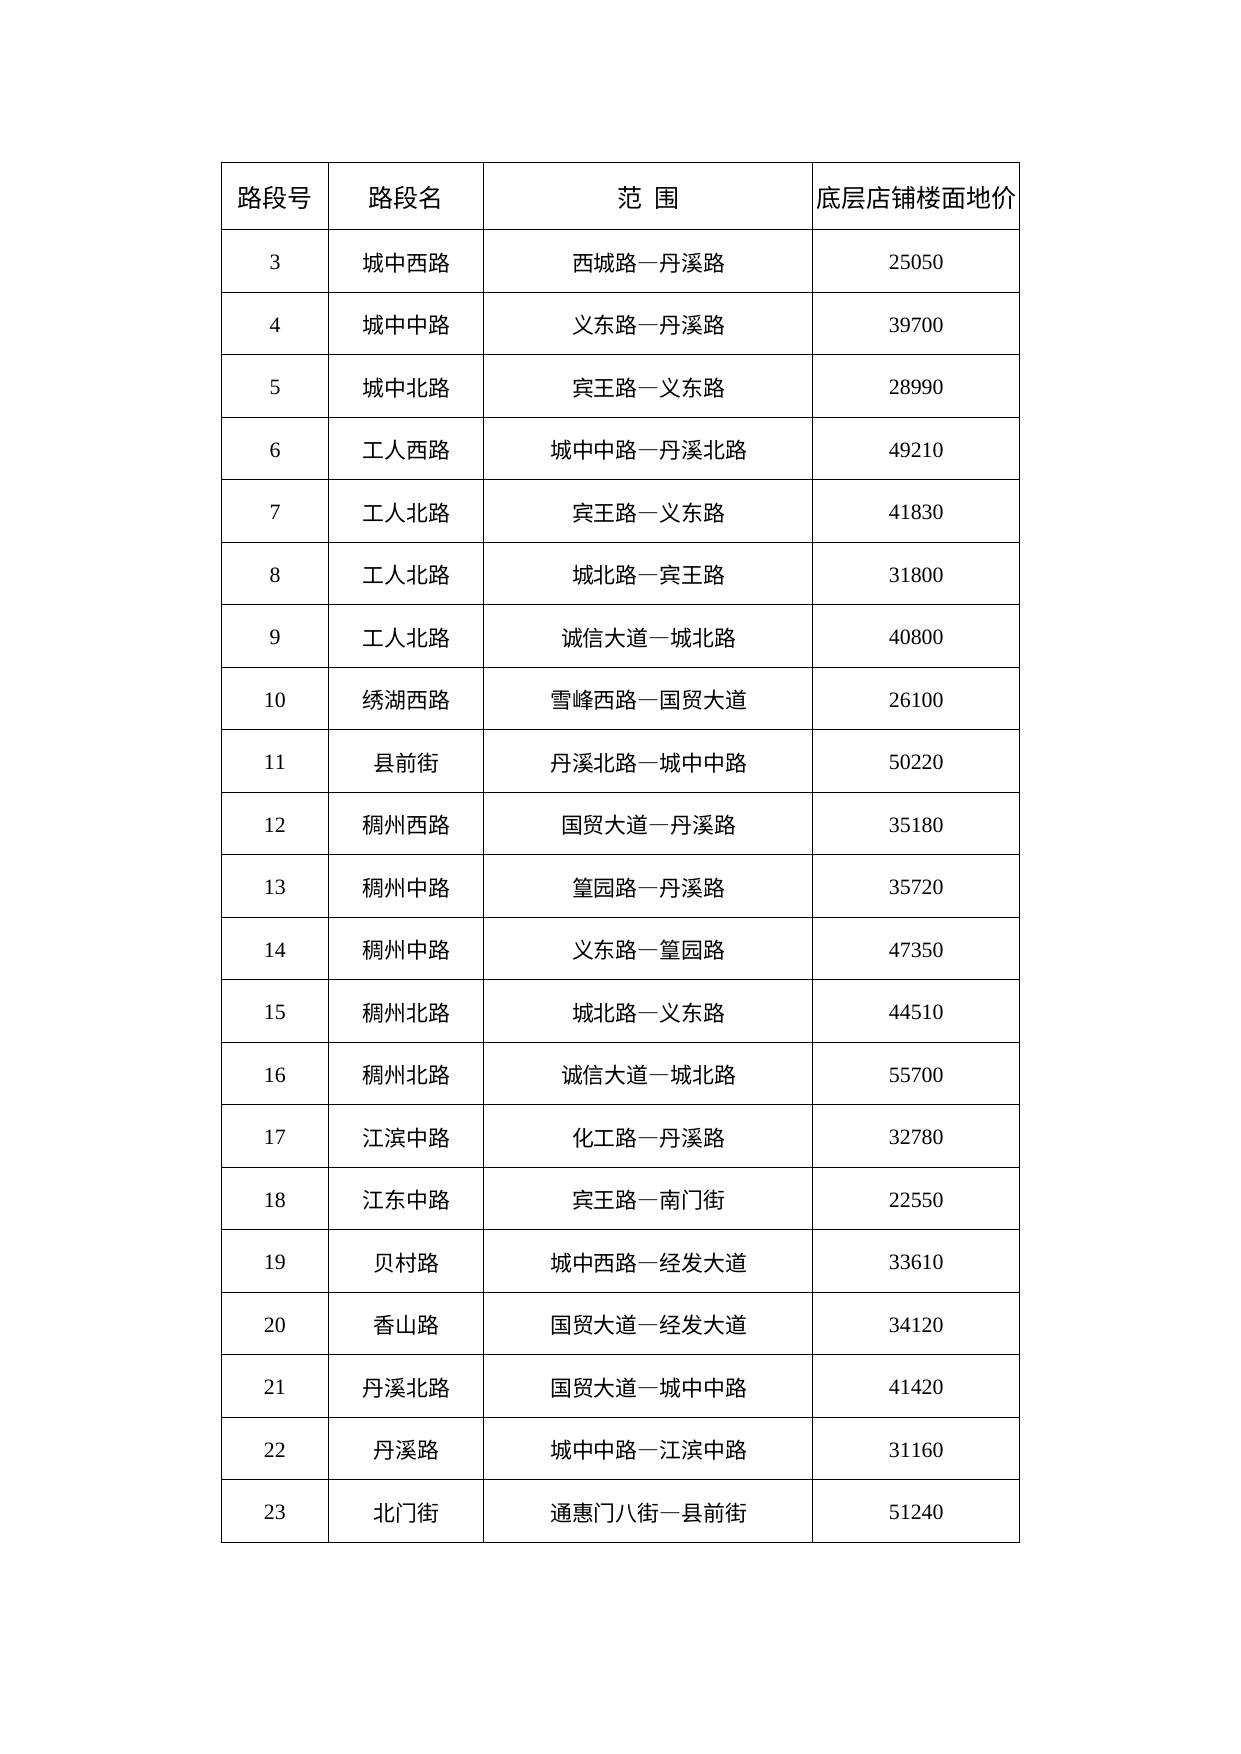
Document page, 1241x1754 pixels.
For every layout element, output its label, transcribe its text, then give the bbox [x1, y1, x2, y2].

table_cell 丹溪北路—城中中路 [484, 730, 812, 792]
table_cell 25050 [813, 230, 1019, 292]
table_cell 工人北路 [329, 543, 483, 604]
table_cell 香山路 [329, 1293, 483, 1354]
table_cell 11 [222, 730, 328, 792]
table_cell 城北路—义东路 [484, 980, 812, 1042]
table_cell 7 [222, 480, 328, 542]
table_cell 诚信大道—城北路 [484, 605, 812, 667]
table_cell 城中北路 [329, 355, 483, 417]
table_cell 化工路—丹溪路 [484, 1105, 812, 1167]
table_cell 23 [222, 1480, 328, 1542]
table_cell 22550 [813, 1168, 1019, 1229]
table_header 路段名 [329, 163, 483, 229]
table_cell 宾王路—义东路 [484, 480, 812, 542]
table_cell 城中中路—丹溪北路 [484, 418, 812, 479]
table_header 路段号 [222, 163, 328, 229]
table_cell 15 [222, 980, 328, 1042]
table_cell 44510 [813, 980, 1019, 1042]
table_cell 3 [222, 230, 328, 292]
table_header 底层店铺楼面地价 [813, 163, 1019, 229]
table_cell 丹溪北路 [329, 1355, 483, 1417]
table_cell 49210 [813, 418, 1019, 479]
table_cell 稠州北路 [329, 980, 483, 1042]
table_cell 宾王路—义东路 [484, 355, 812, 417]
table_cell 32780 [813, 1105, 1019, 1167]
table_cell 31160 [813, 1418, 1019, 1479]
table_cell 稠州中路 [329, 918, 483, 979]
table_cell 33610 [813, 1230, 1019, 1292]
table_cell 稠州中路 [329, 855, 483, 917]
table_cell 9 [222, 605, 328, 667]
table_cell 50220 [813, 730, 1019, 792]
table_cell 26100 [813, 668, 1019, 729]
table_cell 39700 [813, 293, 1019, 354]
table_cell 城中西路 [329, 230, 483, 292]
table_cell 西城路—丹溪路 [484, 230, 812, 292]
table_cell 江东中路 [329, 1168, 483, 1229]
table_cell 城中中路 [329, 293, 483, 354]
table_cell 13 [222, 855, 328, 917]
table_cell 35720 [813, 855, 1019, 917]
table_cell 51240 [813, 1480, 1019, 1542]
table_cell 义东路—篁园路 [484, 918, 812, 979]
table_cell 稠州北路 [329, 1043, 483, 1104]
table_cell 篁园路—丹溪路 [484, 855, 812, 917]
table_cell 丹溪路 [329, 1418, 483, 1479]
table_cell 10 [222, 668, 328, 729]
table_cell 绣湖西路 [329, 668, 483, 729]
table_cell 5 [222, 355, 328, 417]
table_cell 县前街 [329, 730, 483, 792]
table_cell 40800 [813, 605, 1019, 667]
table_cell 20 [222, 1293, 328, 1354]
table_cell 城中中路—江滨中路 [484, 1418, 812, 1479]
table_cell 18 [222, 1168, 328, 1229]
table_cell 北门街 [329, 1480, 483, 1542]
table_cell 通惠门八街—县前街 [484, 1480, 812, 1542]
table_cell 55700 [813, 1043, 1019, 1104]
table_cell 雪峰西路—国贸大道 [484, 668, 812, 729]
table_cell 12 [222, 793, 328, 854]
table_cell 城中西路—经发大道 [484, 1230, 812, 1292]
table_cell 14 [222, 918, 328, 979]
table_cell 诚信大道—城北路 [484, 1043, 812, 1104]
table_cell 28990 [813, 355, 1019, 417]
table_cell 41830 [813, 480, 1019, 542]
table_cell 宾王路—南门街 [484, 1168, 812, 1229]
table_cell 国贸大道—城中中路 [484, 1355, 812, 1417]
table_cell 工人西路 [329, 418, 483, 479]
table_cell 国贸大道—经发大道 [484, 1293, 812, 1354]
table_cell 31800 [813, 543, 1019, 604]
table_cell 江滨中路 [329, 1105, 483, 1167]
table_cell 6 [222, 418, 328, 479]
table_cell 义东路—丹溪路 [484, 293, 812, 354]
table_cell 35180 [813, 793, 1019, 854]
table_cell 19 [222, 1230, 328, 1292]
table_cell 34120 [813, 1293, 1019, 1354]
table_cell 4 [222, 293, 328, 354]
table_cell 17 [222, 1105, 328, 1167]
table_cell 21 [222, 1355, 328, 1417]
table_cell 稠州西路 [329, 793, 483, 854]
table_cell 41420 [813, 1355, 1019, 1417]
table_header 范 围 [484, 163, 812, 229]
table_cell 工人北路 [329, 480, 483, 542]
table_cell 16 [222, 1043, 328, 1104]
table_cell 工人北路 [329, 605, 483, 667]
table_cell 贝村路 [329, 1230, 483, 1292]
table_cell 国贸大道—丹溪路 [484, 793, 812, 854]
table_cell 8 [222, 543, 328, 604]
table_cell 城北路—宾王路 [484, 543, 812, 604]
table_cell 22 [222, 1418, 328, 1479]
table_cell 47350 [813, 918, 1019, 979]
